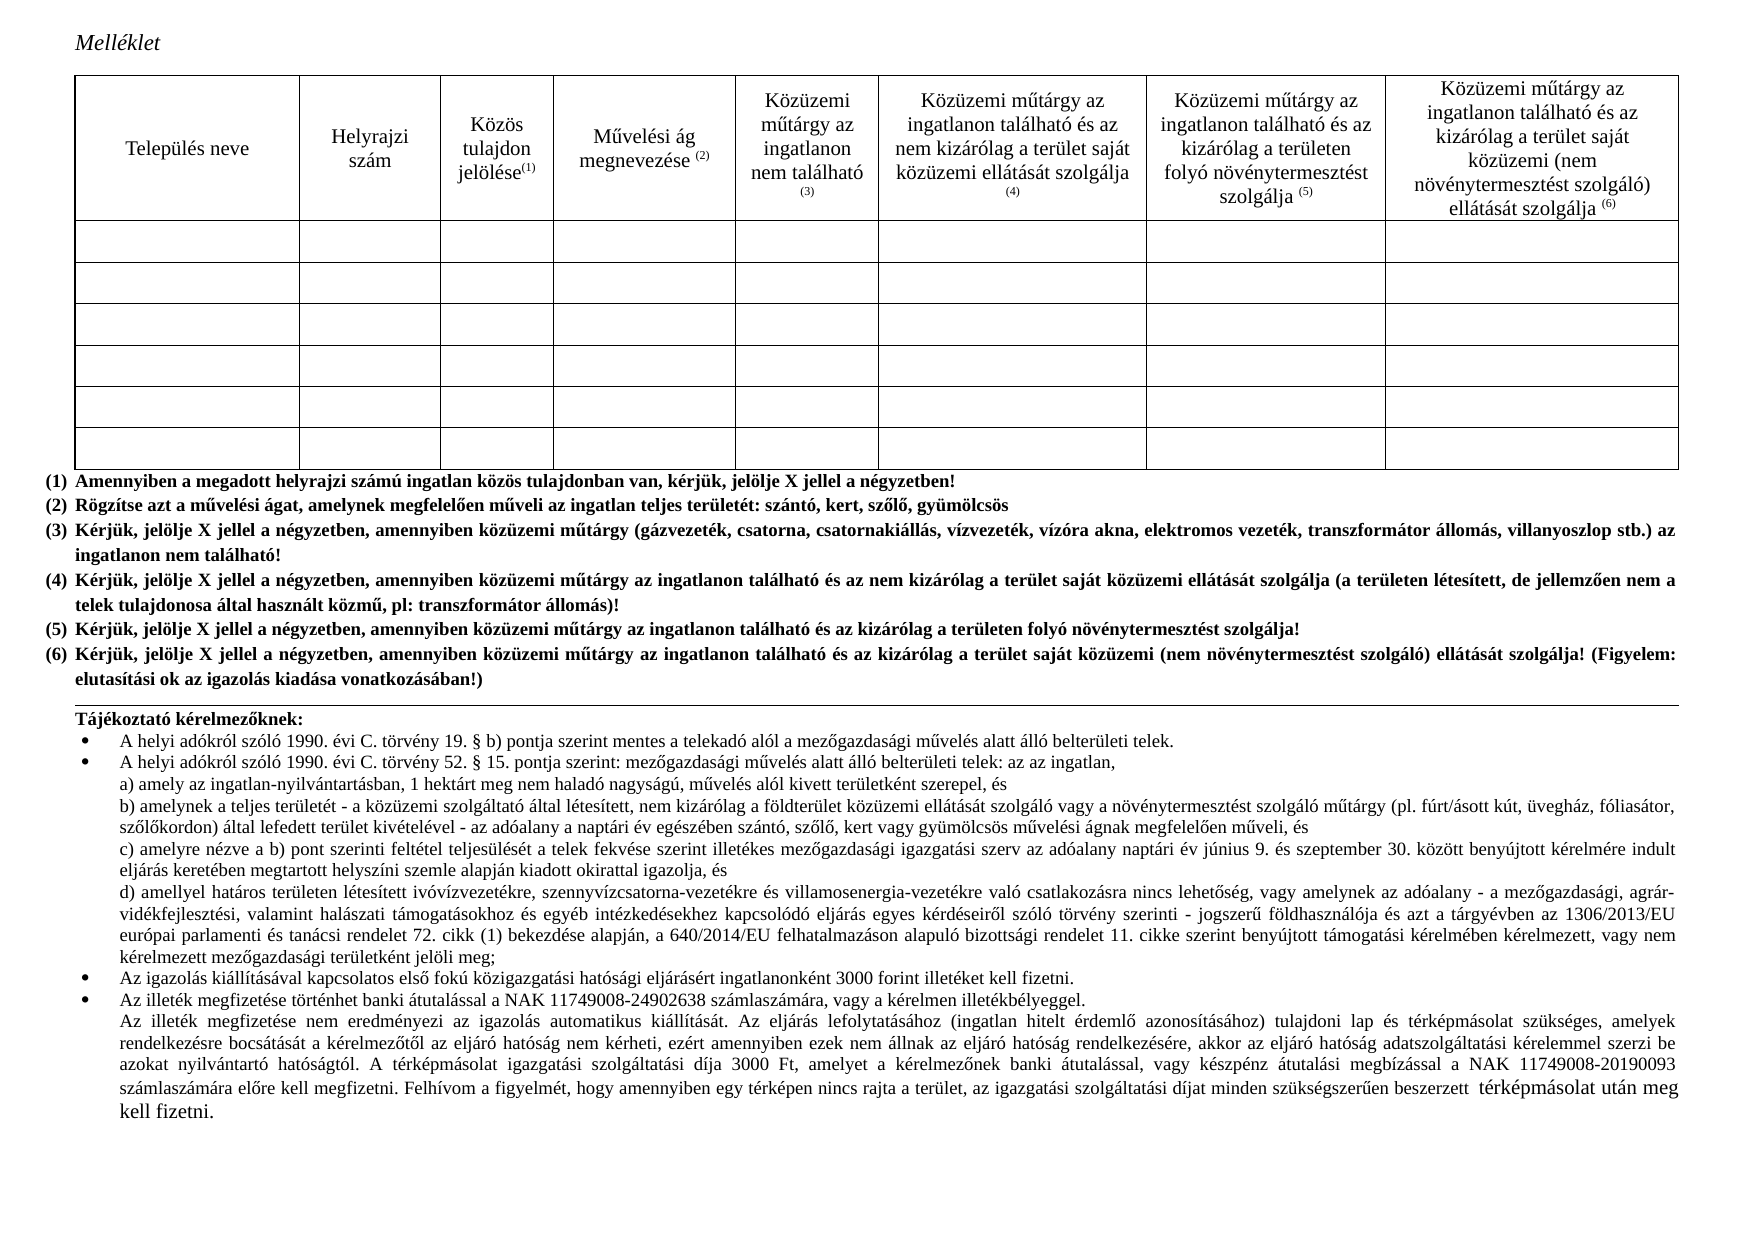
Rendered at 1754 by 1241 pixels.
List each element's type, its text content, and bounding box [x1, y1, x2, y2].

table_cell [300, 263, 440, 303]
table_header Közös tulajdon jelölése(1) [441, 76, 553, 220]
table_cell [879, 263, 1146, 303]
list Az igazolás kiállításával kapcsolatos első fokú közigazgatási hatósági eljárásért ingatlanonként 3000 forint illetéket kell fizetni. [82, 967, 1679, 989]
table_header Közüzemi műtárgy az ingatlanon található és az nem kizárólag a terület saját közüzemi ellátását szolgálja (4) [879, 76, 1146, 220]
table_header Település neve [76, 76, 299, 220]
table_cell [1147, 346, 1385, 386]
list Amennyiben a megadott helyrajzi számú ingatlan közös tulajdonban van, kérjük, jelölje X jellel a négyzetben! [45, 469, 1679, 491]
table_cell [1147, 304, 1385, 344]
table_cell [300, 221, 440, 262]
table_cell [300, 387, 440, 427]
table_cell [736, 346, 878, 386]
table_cell [441, 221, 553, 262]
table_cell [76, 304, 299, 344]
table_cell [736, 428, 878, 468]
table_cell [76, 428, 299, 468]
table_cell [1147, 263, 1385, 303]
text d) amellyel határos területen létesített ivóvízvezetékre, szennyvízcsatorna-vezetékre és villamosenergia-vezetékre való csatlakozásra nincs lehetőség, vagy amelynek az adóalany - a mezőgazdasági, agrár-vidékfejlesztési, valamint halászati támogatásokhoz és egyéb intézkedésekhez kapcsolódó eljárás egyes kérdéseiről szóló törvény szerinti - jogszerű földhasználója és azt a tárgyévben az 1306/2013/EU európai parlamenti és tanácsi rendelet 72. cikk (1) bekezdése alapján, a 640/2014/EU felhatalmazáson alapuló bizottsági rendelet 11. cikke szerint benyújtott támogatási kérelmében kérelmezett, vagy nem kérelmezett mezőgazdasági területként jelöli meg; [119, 881, 1679, 967]
table_cell [76, 346, 299, 386]
list Kérjük, jelölje X jellel a négyzetben, amennyiben közüzemi műtárgy az ingatlanon található és az kizárólag a területen folyó növénytermesztést szolgálja! [45, 618, 1679, 640]
table_cell [76, 263, 299, 303]
table_cell [441, 346, 553, 386]
table_cell [1386, 346, 1678, 386]
table_header Közüzemi műtárgy az ingatlanon található és az kizárólag a terület saját közüzemi (nem növénytermesztést szolgáló) ellátását szolgálja (6) [1386, 76, 1678, 220]
table_cell [300, 346, 440, 386]
table_cell [554, 387, 735, 427]
table_header Közüzemi műtárgy az ingatlanon található és az kizárólag a területen folyó növénytermesztést szolgálja (5) [1147, 76, 1385, 220]
text c) amelyre nézve a b) pont szerinti feltétel teljesülését a telek fekvése szerint illetékes mezőgazdasági igazgatási szerv az adóalany naptári év június 9. és szeptember 30. között benyújtott kérelmére indult eljárás keretében megtartott helyszíni szemle alapján kiadott okirattal igazolja, és [119, 838, 1679, 881]
table_cell [1386, 221, 1678, 262]
table_cell [300, 304, 440, 344]
table_cell [736, 221, 878, 262]
list Az illeték megfizetése nem eredményezi az igazolás automatikus kiállítását. Az eljárás lefolytatásához (ingatlan hitelt érdemlő azonosításához) tulajdoni lap és térképmásolat szükséges, amelyek rendelkezésre bocsátását a kérelmezőtől az eljáró hatóság nem kérheti, ezért amennyiben ezek nem állnak az eljáró hatóság rendelkezésére, akkor az eljáró hatóság adatszolgáltatási kérelemmel szerzi be azokat nyilvántartó hatóságtól. A térképmásolat igazgatási szolgáltatási díja 3000 Ft, amelyet a kérelmezőnek banki átutalással, vagy készpénz átutalási megbízással a NAK 11749008-20190093 számlaszámára előre kell megfizetni. Felhívom a figyelmét, hogy amennyiben egy térképen nincs rajta a terület, az igazgatási szolgáltatási díjat minden szükségszerűen beszerzett térképmásolat után meg kell fizetni. [119, 1010, 1679, 1123]
table_cell [554, 428, 735, 468]
list Kérjük, jelölje X jellel a négyzetben, amennyiben közüzemi műtárgy (gázvezeték, csatorna, csatornakiállás, vízvezeték, vízóra akna, elektromos vezeték, transzformátor állomás, villanyoszlop stb.) az ingatlanon nem található! [45, 519, 1679, 566]
text a) amely az ingatlan-nyilvántartásban, 1 hektárt meg nem haladó nagyságú, művelés alól kivett területként szerepel, és [119, 773, 1679, 794]
list A helyi adókról szóló 1990. évi C. törvény 52. § 15. pontja szerint: mezőgazdasági művelés alatt álló belterületi telek: az az ingatlan, [82, 751, 1679, 773]
table_cell [441, 304, 553, 344]
list Kérjük, jelölje X jellel a négyzetben, amennyiben közüzemi műtárgy az ingatlanon található és az kizárólag a terület saját közüzemi (nem növénytermesztést szolgáló) ellátását szolgálja! (Figyelem: elutasítási ok az igazolás kiadása vonatkozásában!) [45, 643, 1679, 689]
table_cell [1386, 387, 1678, 427]
table_cell [554, 263, 735, 303]
list Kérjük, jelölje X jellel a négyzetben, amennyiben közüzemi műtárgy az ingatlanon található és az nem kizárólag a terület saját közüzemi ellátását szolgálja (a területen létesített, de jellemzően nem a telek tulajdonosa által használt közmű, pl: transzformátor állomás)! [45, 569, 1679, 615]
table_cell [879, 304, 1146, 344]
list A helyi adókról szóló 1990. évi C. törvény 19. § b) pontja szerint mentes a telekadó alól a mezőgazdasági művelés alatt álló belterületi telek. [82, 730, 1679, 751]
table_cell [1147, 387, 1385, 427]
list Rögzítse azt a művelési ágat, amelynek megfelelően műveli az ingatlan teljes területét: szántó, kert, szőlő, gyümölcsös [45, 494, 1679, 516]
table_header Művelési ág megnevezése (2) [554, 76, 735, 220]
table_cell [1386, 428, 1678, 468]
table_cell [76, 387, 299, 427]
table_cell [879, 221, 1146, 262]
table_cell [736, 387, 878, 427]
table_cell [554, 304, 735, 344]
table_header Közüzemi műtárgy az ingatlanon nem található (3) [736, 76, 878, 220]
table_cell [1386, 263, 1678, 303]
list Az illeték megfizetése történhet banki átutalással a NAK 11749008-24902638 számlaszámára, vagy a kérelmen illetékbélyeggel. [82, 989, 1679, 1010]
table_cell [879, 387, 1146, 427]
table_cell [736, 304, 878, 344]
table_cell [1386, 304, 1678, 344]
table_cell [1147, 221, 1385, 262]
table_cell [879, 346, 1146, 386]
table_cell [554, 221, 735, 262]
table_cell [76, 221, 299, 262]
table_cell [736, 263, 878, 303]
text Tájékoztató kérelmezőknek: [75, 706, 1679, 730]
table_cell [300, 428, 440, 468]
table_cell [554, 346, 735, 386]
text b) amelynek a teljes területét - a közüzemi szolgáltató által létesített, nem kizárólag a földterület közüzemi ellátását szolgáló vagy a növénytermesztést szolgáló műtárgy (pl. fúrt/ásott kút, üvegház, fóliasátor, szőlőkordon) által lefedett terület kivételével - az adóalany a naptári év egészében szántó, szőlő, kert vagy gyümölcsös művelési ágnak megfelelően műveli, és [119, 794, 1679, 838]
table_cell [879, 428, 1146, 468]
table_header Helyrajzi szám [300, 76, 440, 220]
table_cell [441, 387, 553, 427]
table_cell [441, 428, 553, 468]
table_cell [1147, 428, 1385, 468]
table_cell [441, 263, 553, 303]
